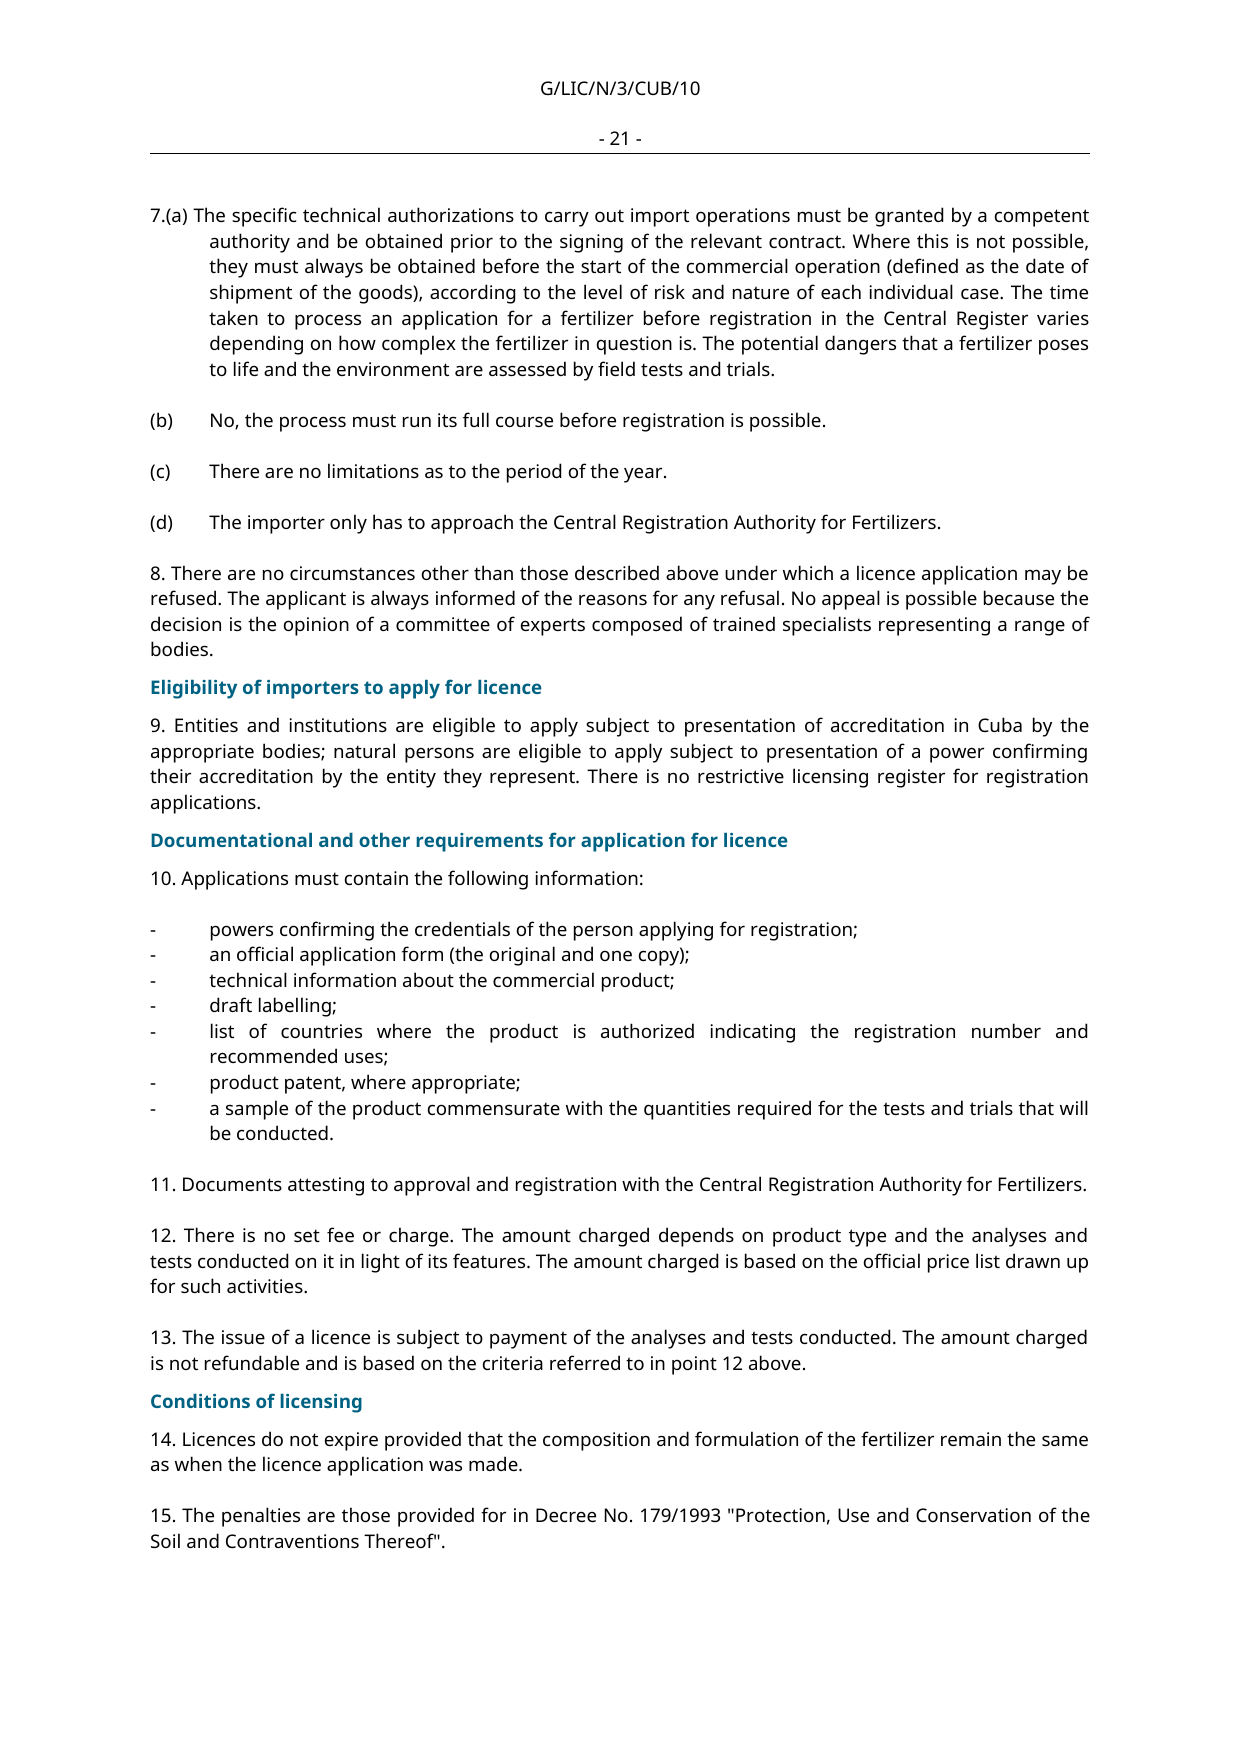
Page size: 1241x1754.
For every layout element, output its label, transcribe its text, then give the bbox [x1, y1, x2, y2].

subtitle Eligibility of importers to apply for licence [150, 674, 1090, 700]
text 8. There are no circumstances other than those described above under which a licence application may be refused. The applicant is always informed of the reasons for any refusal. No appeal is possible because the decision is the opinion of a committee of experts composed of trained specialists representing a range of bodies. [150, 560, 1090, 662]
text (c) There are no limitations as to the period of the year. [150, 458, 1090, 483]
text 11. Documents attesting to approval and registration with the Central Registration Authority for Fertilizers. [150, 1171, 1090, 1197]
text (b) No, the process must run its full course before registration is possible. [150, 407, 1090, 432]
subtitle Documentational and other requirements for application for licence [150, 827, 1090, 853]
text 13. The issue of a licence is subject to payment of the analyses and tests conducted. The amount charged is not refundable and is based on the criteria referred to in point 12 above. [150, 1324, 1090, 1376]
text (d) The importer only has to approach the Central Registration Authority for Fertilizers. [150, 509, 1090, 534]
text 7.(a) The specific technical authorizations to carry out import operations must be granted by a competent authority and be obtained prior to the signing of the relevant contract. Where this is not possible, they must always be obtained before the start of the commercial operation (defined as the date of shipment of the goods), according to the level of risk and nature of each individual case. The time taken to process an application for a fertilizer before registration in the Central Register varies depending on how complex the fertilizer in question is. The potential dangers that a fertilizer poses to life and the environment are assessed by field tests and trials. [150, 203, 1090, 381]
text 12. There is no set fee or charge. The amount charged depends on product type and the analyses and tests conducted on it in light of its features. The amount charged is based on the official price list drawn up for such activities. [150, 1222, 1090, 1299]
text - powers confirming the credentials of the person applying for registration; [150, 916, 1090, 942]
text - an official application form (the original and one copy); [150, 942, 1090, 967]
text 10. Applications must contain the following information: [150, 865, 1090, 891]
text - technical information about the commercial product; [150, 967, 1090, 993]
text - product patent, where appropriate; [150, 1069, 1090, 1095]
text 14. Licences do not expire provided that the composition and formulation of the fertilizer remain the same as when the licence application was made. [150, 1426, 1090, 1477]
text - list of countries where the product is authorized indicating the registration number and recommended uses; [150, 1018, 1090, 1069]
text 9. Entities and institutions are eligible to apply subject to presentation of accreditation in Cuba by the appropriate bodies; natural persons are eligible to apply subject to presentation of a power confirming their accreditation by the entity they represent. There is no restrictive licensing register for registration applications. [150, 713, 1090, 815]
text 15. The penalties are those provided for in Decree No. 179/1993 "Protection, Use and Conservation of the Soil and Contraventions Thereof". [150, 1503, 1090, 1554]
text - a sample of the product commensurate with the quantities required for the tests and trials that will be conducted. [150, 1095, 1090, 1146]
text - draft labelling; [150, 993, 1090, 1018]
subtitle Conditions of licensing [150, 1388, 1090, 1414]
